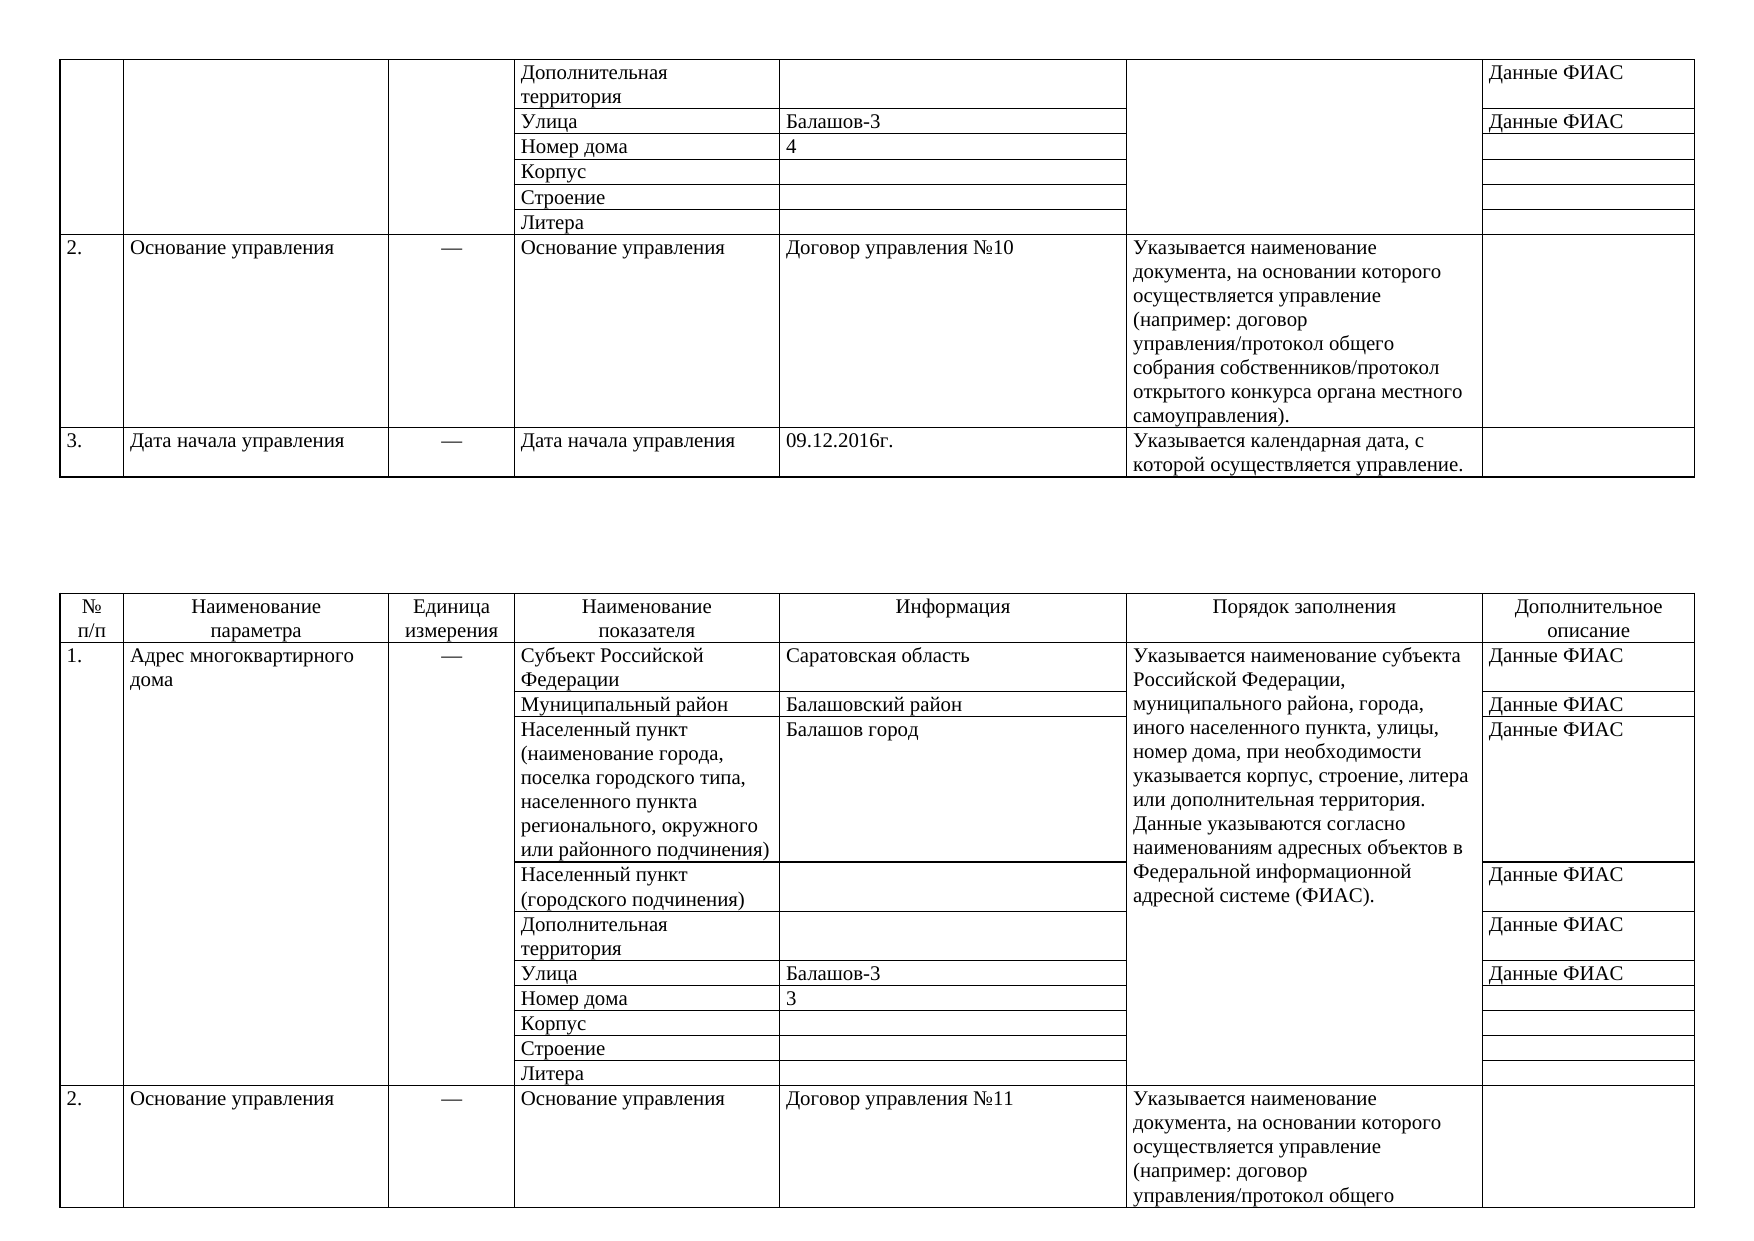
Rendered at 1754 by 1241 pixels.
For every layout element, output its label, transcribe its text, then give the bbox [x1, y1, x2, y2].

table_header Наименование параметра [124, 594, 388, 642]
table_cell Литера [515, 210, 779, 234]
table_cell [780, 1061, 1126, 1085]
table_cell Балашов-3 [780, 961, 1126, 985]
table_cell Данные ФИАС [1483, 717, 1694, 861]
table_cell — [389, 643, 514, 1085]
table_cell [1483, 1036, 1694, 1060]
table_cell Дата начала управления [124, 428, 388, 476]
table_cell [780, 1011, 1126, 1035]
table_cell Данные ФИАС [1483, 109, 1694, 133]
table_cell [780, 912, 1126, 960]
table_cell 2. [61, 235, 123, 427]
table_cell Данные ФИАС [1483, 60, 1694, 108]
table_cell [780, 1086, 1126, 1207]
table_cell Адрес многоквартирного дома [124, 643, 388, 1085]
table_cell Населенный пункт (городского подчинения) [515, 863, 779, 911]
table_cell Данные ФИАС [1483, 912, 1694, 960]
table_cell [1127, 1086, 1482, 1207]
table_header Порядок заполнения [1127, 594, 1482, 642]
table_cell — [389, 428, 514, 476]
table_cell Балашов город [780, 717, 1126, 861]
table_cell 3 [780, 986, 1126, 1010]
table_cell Строение [515, 1036, 779, 1060]
table_cell Саратовская область [780, 643, 1126, 691]
table_cell Данные ФИАС [1483, 692, 1694, 716]
table_cell Строение [515, 185, 779, 209]
table_cell Данные ФИАС [1483, 863, 1694, 911]
table_cell [1483, 1061, 1694, 1085]
table_cell Субъект Российской Федерации [515, 643, 779, 691]
table_cell — [389, 235, 514, 427]
table_cell Дополнительная территория [515, 912, 779, 960]
table_cell Корпус [515, 1011, 779, 1035]
table_cell Населенный пункт (наименование города, поселка городского типа, населенного пункта регионального, окружного или районного подчинения) [515, 717, 779, 861]
table_cell Дата начала управления [515, 428, 779, 476]
table_cell [780, 1036, 1126, 1060]
table_cell [1483, 134, 1694, 158]
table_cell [515, 1086, 779, 1207]
table_cell [780, 863, 1126, 911]
table_cell Номер дома [515, 134, 779, 158]
table_header Наименование показателя [515, 594, 779, 642]
table_cell [1483, 428, 1694, 476]
table_cell [1483, 160, 1694, 183]
table_cell Основание управления [515, 235, 779, 427]
table_cell 3. [61, 428, 123, 476]
table_cell Данные ФИАС [1483, 961, 1694, 985]
table_cell 1. [61, 643, 123, 1085]
table_cell [1483, 1011, 1694, 1035]
table_header Информация [780, 594, 1126, 642]
table_cell [1483, 1086, 1694, 1207]
table_cell Балашовский район [780, 692, 1126, 716]
table_cell 2. [61, 1086, 123, 1207]
table_cell [780, 210, 1126, 234]
table_cell Литера [515, 1061, 779, 1085]
table_cell [780, 160, 1126, 183]
table_cell [1483, 185, 1694, 209]
table_cell Основание управления [124, 235, 388, 427]
table_cell — [389, 1086, 514, 1207]
table_cell Балашов-3 [780, 109, 1126, 133]
table_cell [780, 185, 1126, 209]
table_cell 4 [780, 134, 1126, 158]
table_cell Дополнительная территория [515, 60, 779, 108]
table_cell Номер дома [515, 986, 779, 1010]
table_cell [124, 1086, 388, 1207]
table_cell Улица [515, 961, 779, 985]
table_header Единица измерения [389, 594, 514, 642]
table_cell Улица [515, 109, 779, 133]
table_cell Договор управления №10 [780, 235, 1126, 427]
table_cell [1483, 210, 1694, 234]
table_cell [1483, 986, 1694, 1010]
table_header № п/п [61, 594, 123, 642]
table_cell Данные ФИАС [1483, 643, 1694, 691]
table_cell Указывается календарная дата, с которой осуществляется управление. [1127, 428, 1482, 476]
table_cell Корпус [515, 160, 779, 183]
table_header Дополнительное описание [1483, 594, 1694, 642]
table_cell [780, 60, 1126, 108]
table_cell 09.12.2016г. [780, 428, 1126, 476]
table_cell [1483, 235, 1694, 427]
table_cell Муниципальный район [515, 692, 779, 716]
